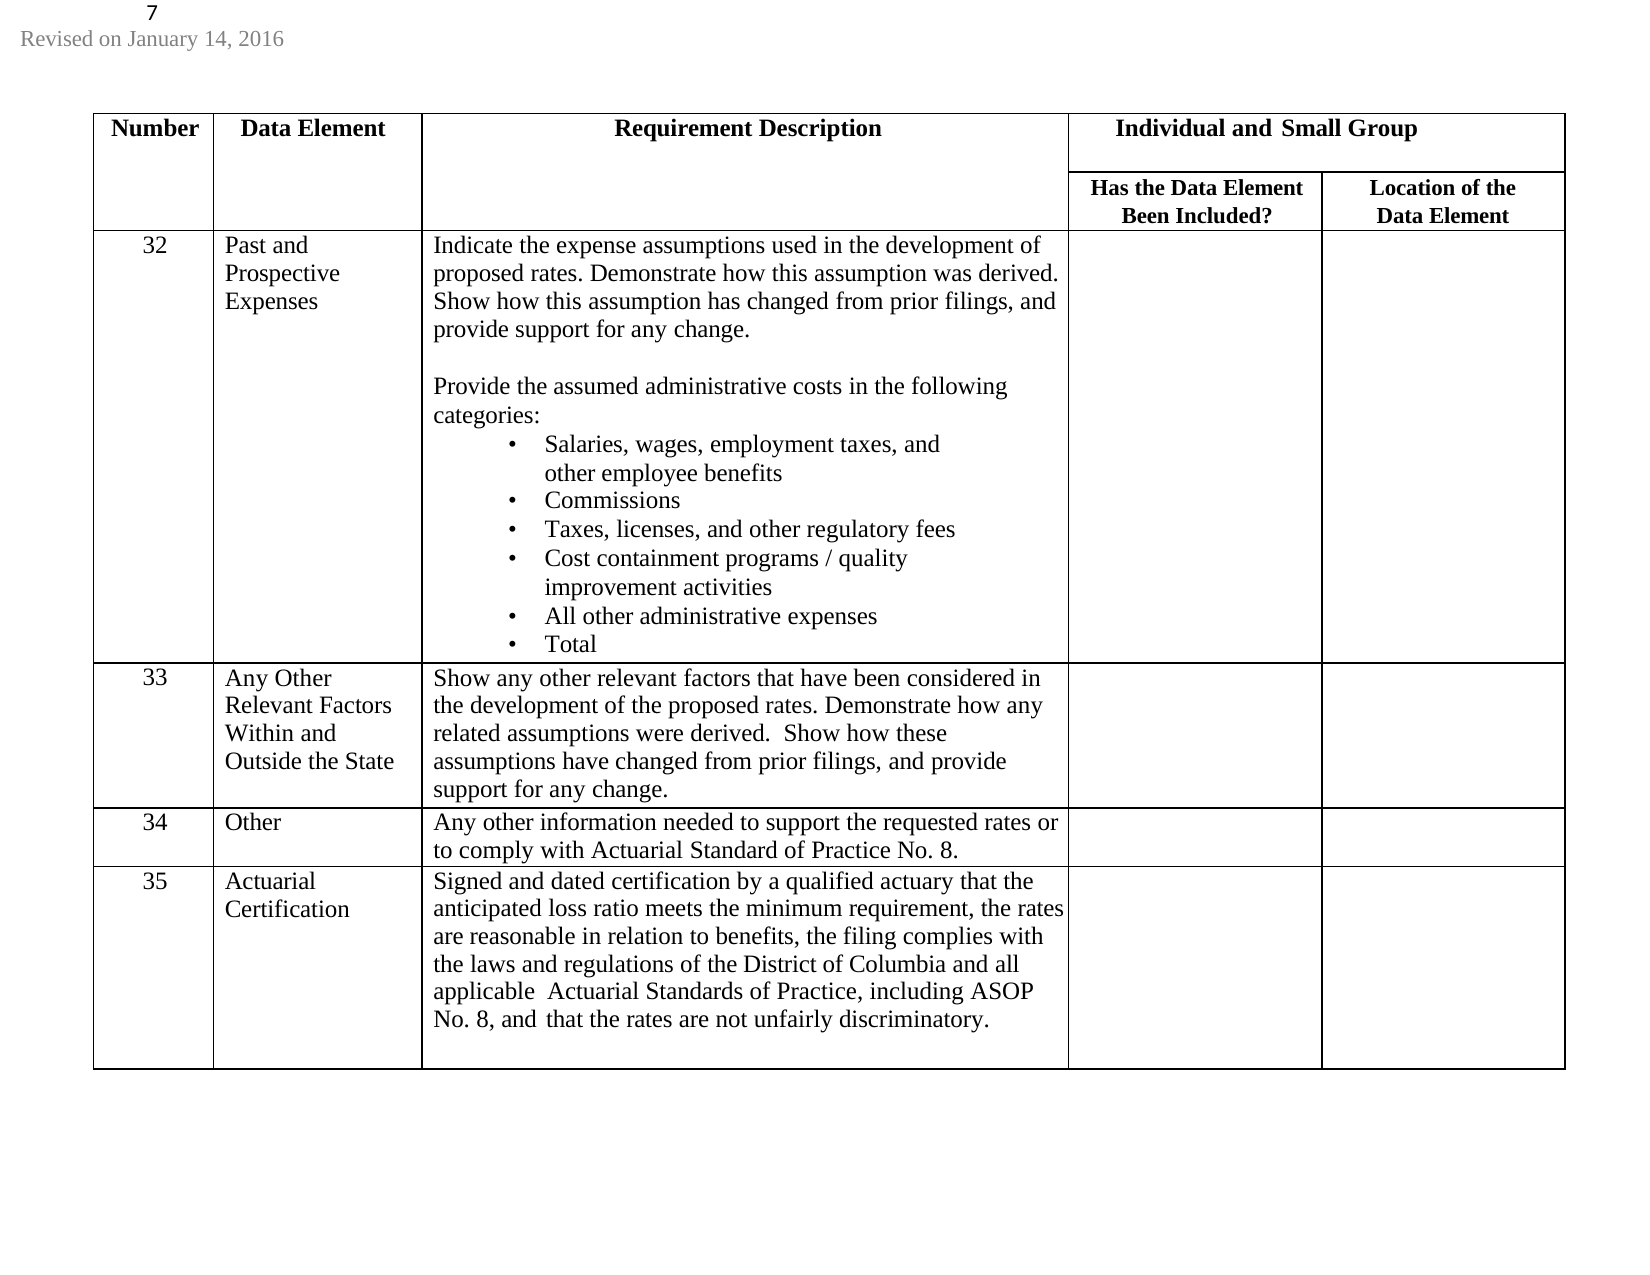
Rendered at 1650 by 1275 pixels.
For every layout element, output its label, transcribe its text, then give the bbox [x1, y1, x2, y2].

table_cell Actuarial Certification [214, 867, 421, 1068]
table_cell 33 [94, 664, 213, 807]
table_cell Any other information needed to support the requested rates or to comply with Actuarial Standard of Practice No. 8. [423, 809, 1068, 866]
table_header Number [94, 114, 213, 229]
table_cell [1323, 664, 1564, 807]
table_cell 32 [94, 231, 213, 662]
table_header Data Element [214, 114, 421, 229]
table_cell Any Other Relevant Factors Within and Outside the State [214, 664, 421, 807]
table_cell [1069, 809, 1321, 866]
table_header Requirement Description [423, 114, 1068, 229]
table_header Individual and Small Group [1069, 114, 1564, 171]
table_cell Past and Prospective Expenses [214, 231, 421, 662]
table_cell [1069, 231, 1321, 662]
table_cell [1323, 809, 1564, 866]
table_cell Location of the Data Element [1323, 173, 1564, 229]
table_cell 35 [94, 867, 213, 1068]
table_cell Signed and dated certification by a qualified actuary that the anticipated loss ratio meets the minimum requirement, the rates are reasonable in relation to benefits, the filing complies with the laws and regulations of the District of Columbia and all applicable Actuarial Standards of Practice, including ASOP No. 8, and that the rates are not unfairly discriminatory. [423, 867, 1068, 1068]
table_cell Show any other relevant factors that have been considered in the development of the proposed rates. Demonstrate how any related assumptions were derived. Show how these assumptions have changed from prior filings, and provide support for any change. [423, 664, 1068, 807]
table_cell Has the Data Element Been Included? [1069, 173, 1321, 229]
table_cell Indicate the expense assumptions used in the development of proposed rates. Demonstrate how this assumption was derived. Show how this assumption has changed from prior filings, and provide support for any change. Provide the assumed administrative costs in the following categories: Salaries, wages, employment taxes, and other employee benefits Commissions Taxes, licenses, and other regulatory fees Cost containment programs / quality improvement activities All other administrative expenses Total [423, 231, 1068, 662]
table_cell [1323, 867, 1564, 1068]
table_cell [1069, 664, 1321, 807]
table_cell Other [214, 809, 421, 866]
table_cell [1069, 867, 1321, 1068]
table_cell 34 [94, 809, 213, 866]
table_cell [1323, 231, 1564, 662]
